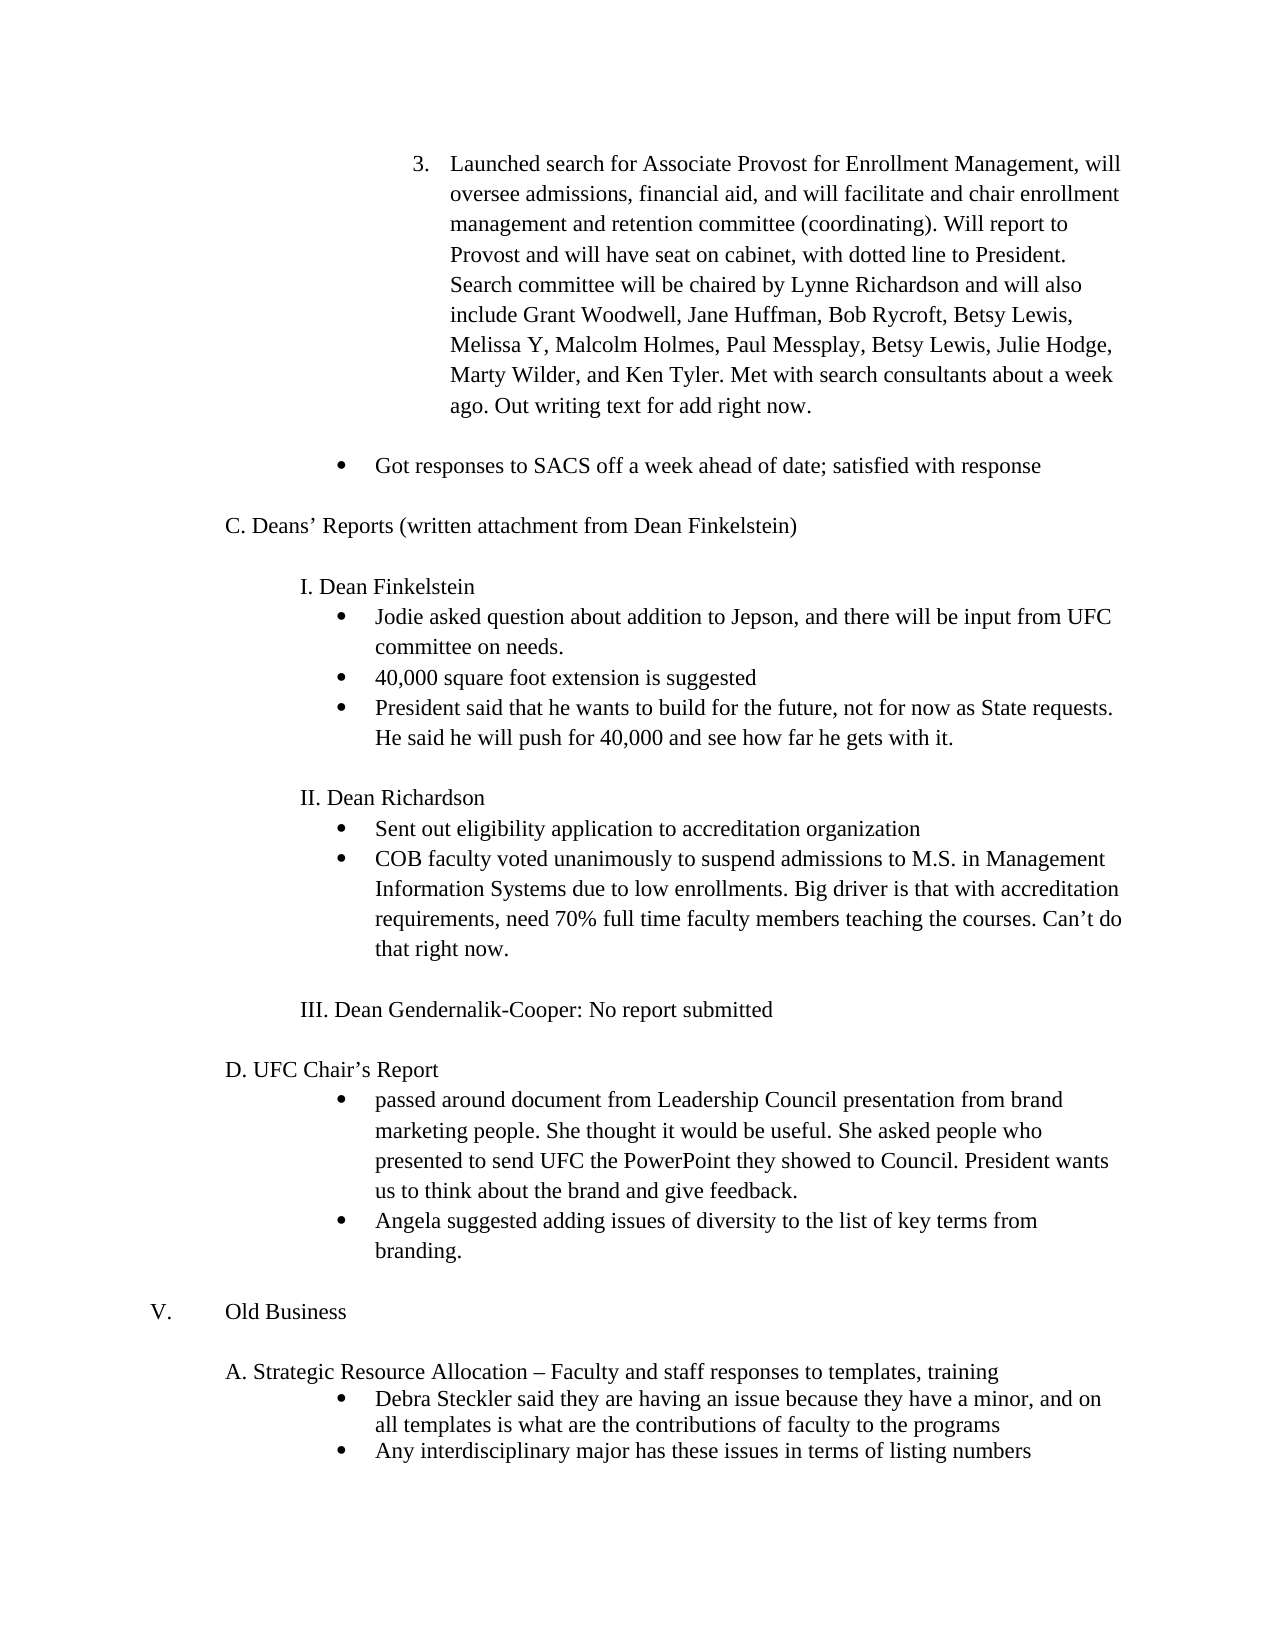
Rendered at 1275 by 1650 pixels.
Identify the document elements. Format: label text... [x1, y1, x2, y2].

list President said that he wants to build for the future, not for now as State requests. He said he will push for 40,000 and see how far he gets with it. [337, 694, 1125, 750]
list Jodie asked question about addition to Jepson, and there will be input from UFC committee on needs. [337, 603, 1125, 660]
list Any interdisciplinary major has these issues in terms of listing numbers [337, 1437, 1125, 1464]
list Got responses to SACS off a week ahead of date; satisfied with response [337, 452, 1125, 478]
list COB faculty voted unanimously to suspend admissions to M.S. in Management Information Systems due to low enrollments. Big driver is that with accreditation requirements, need 70% full time faculty members teaching the courses. Can’t do that right now. [337, 845, 1125, 962]
text A. Strategic Resource Allocation – Faculty and staff responses to templates, training [150, 1358, 1125, 1385]
text C. Deans’ Reports (written attachment from Dean Finkelstein) [150, 512, 1125, 539]
text V. Old Business [150, 1298, 1125, 1324]
list 40,000 square foot extension is suggested [337, 663, 1125, 690]
list Launched search for Associate Provost for Enrollment Management, will oversee admissions, financial aid, and will facilitate and chair enrollment management and retention committee (coordinating). Will report to Provost and will have seat on cabinet, with dotted line to President. Search committee will be chaired by Lynne Richardson and will also include Grant Woodwell, Jane Huffman, Bob Rycroft, Betsy Lewis, Melissa Y, Malcolm Holmes, Paul Messplay, Betsy Lewis, Julie Hodge, Marty Wilder, and Ken Tyler. Met with search consultants about a week ago. Out writing text for add right now. [412, 150, 1125, 418]
text II. Dean Richardson [300, 784, 1125, 811]
text I. Dean Finkelstein [150, 573, 1125, 599]
list Angela suggested adding issues of diversity to the list of key terms from branding. [337, 1207, 1125, 1264]
list Debra Steckler said they are having an issue because they have a minor, and on all templates is what are the contributions of faculty to the programs [337, 1385, 1125, 1437]
list passed around document from Leadership Council presentation from brand marketing people. She thought it would be useful. She asked people who presented to send UFC the PowerPoint they showed to Council. President wants us to think about the brand and give feedback. [337, 1086, 1125, 1203]
text D. UFC Chair’s Report [150, 1056, 1125, 1083]
list Sent out eligibility application to accreditation organization [337, 814, 1125, 841]
text III. Dean Gendernalik-Cooper: No report submitted [300, 996, 1125, 1022]
